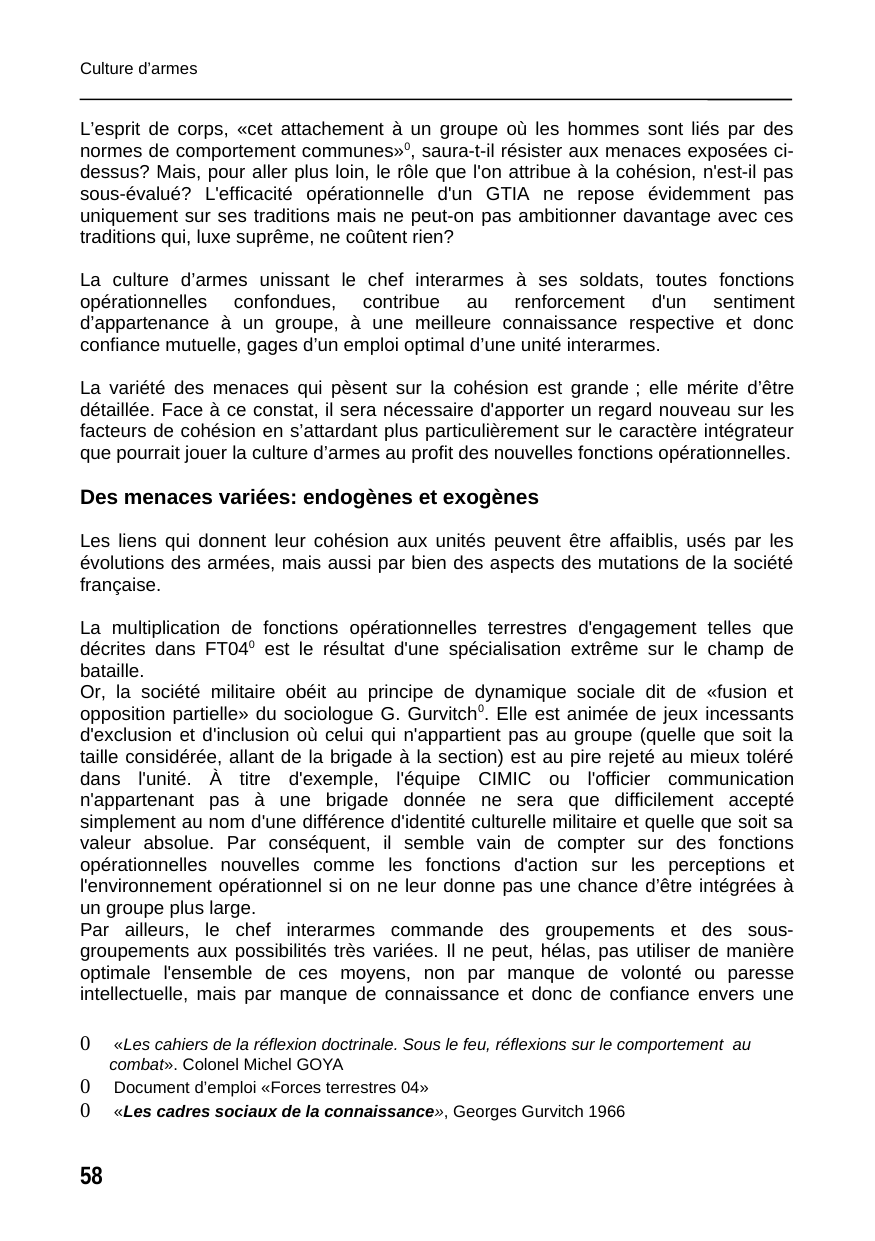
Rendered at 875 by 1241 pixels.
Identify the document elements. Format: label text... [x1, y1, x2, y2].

text Or, la société militaire obéit au principe de dynamique sociale dit de «fusion et opposition partielle» du sociologue G. Gurvitch. Elle est animée de jeux incessants d'exclusion et d'inclusion où celui qui n'appartient pas au groupe (quelle que soit la taille considérée, allant de la brigade à la section) est au pire rejeté au mieux toléré dans l'unité. À titre d'exemple, l'équipe CIMIC ou l'officier communication n'appartenant pas à une brigade donnée ne sera que difficilement accepté simplement au nom d'une différence d'identité culturelle militaire et quelle que soit sa valeur absolue. Par conséquent, il semble vain de compter sur des fonctions opérationnelles nouvelles comme les fonctions d'action sur les perceptions et l'environnement opérationnel si on ne leur donne pas une chance d’être intégrées à un groupe plus large. [80, 681, 794, 918]
text La multiplication de fonctions opérationnelles terrestres d'engagement telles que décrites dans FT04 est le résultat d'une spécialisation extrême sur le champ de bataille. [80, 616, 794, 681]
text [80, 918, 794, 1004]
text Les liens qui donnent leur cohésion aux unités peuvent être affaiblis, usés par les évolutions des armées, mais aussi par bien des aspects des mutations de la société française. [80, 530, 794, 595]
text La culture d’armes unissant le chef interarmes à ses soldats, toutes fonctions opérationnelles confondues, contribue au renforcement d'un sentiment d’appartenance à un groupe, à une meilleure connaissance respective et donc confiance mutuelle, gages d’un emploi optimal d’une unité interarmes. [80, 269, 794, 355]
text La variété des menaces qui pèsent sur la cohésion est grande ; elle mérite d’être détaillée. Face à ce constat, il sera nécessaire d'apporter un regard nouveau sur les facteurs de cohésion en s’attardant plus particulièrement sur le caractère intégrateur que pourrait jouer la culture d’armes au profit des nouvelles fonctions opérationnelles. [80, 377, 794, 463]
text L’esprit de corps, «cet attachement à un groupe où les hommes sont liés par des normes de comportement communes», saura-t-il résister aux menaces exposées ci-dessus? Mais, pour aller plus loin, le rôle que l'on attribue à la cohésion, n'est-il pas sous-évalué? L'efficacité opérationnelle d'un GTIA ne repose évidemment pas uniquement sur ses traditions mais ne peut-on pas ambitionner davantage avec ces traditions qui, luxe suprême, ne coûtent rien? [80, 118, 794, 247]
subtitle Des menaces variées: endogènes et exogènes [80, 485, 794, 509]
